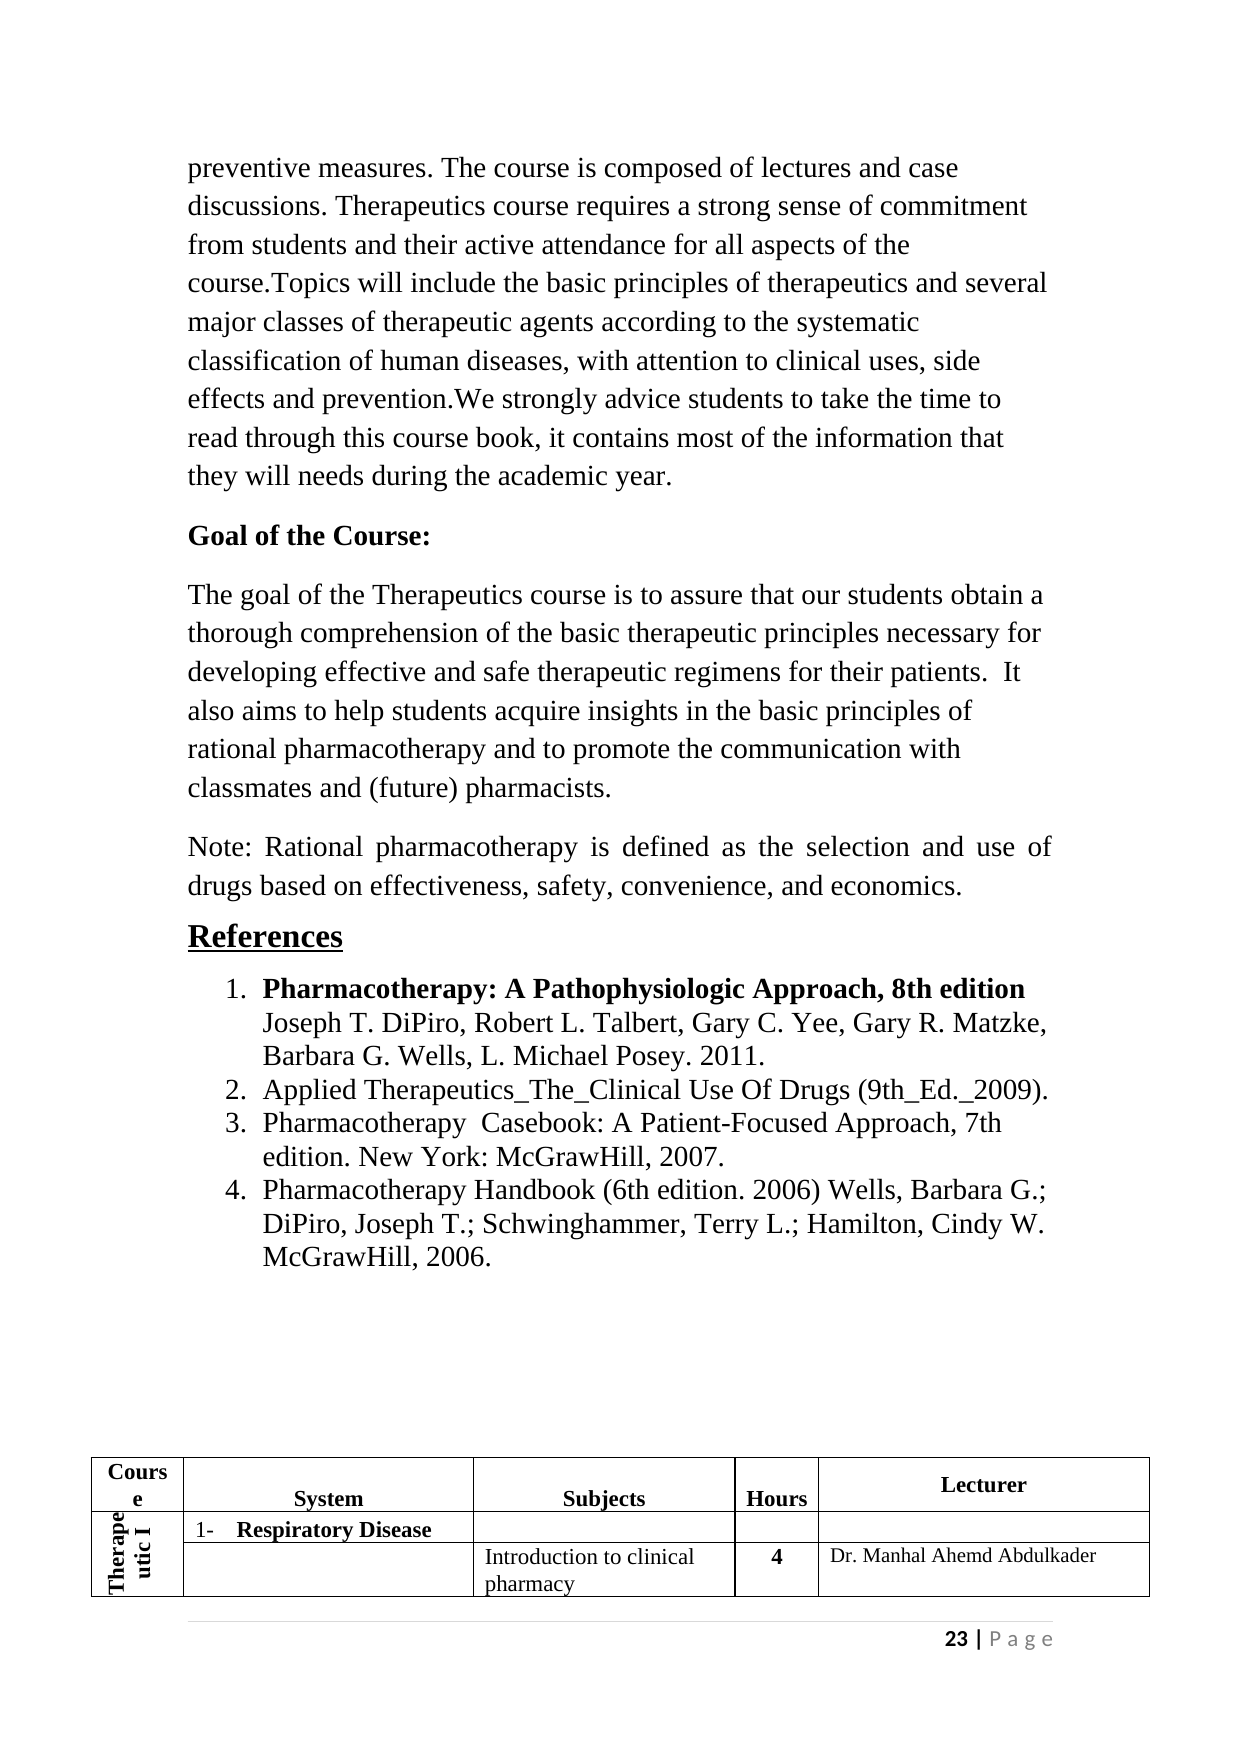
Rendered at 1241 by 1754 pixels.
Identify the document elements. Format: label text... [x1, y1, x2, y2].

subtitle Applied Therapeutics_The_Clinical Use Of Drugs (9th_Ed._2009). [225, 1072, 1053, 1105]
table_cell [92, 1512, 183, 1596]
text The goal of the Therapeutics course is to assure that our students obtain a thorough comprehension of the basic therapeutic principles necessary for developing effective and safe therapeutic regimens for their patients. It also aims to help students acquire insights in the basic principles of rational pharmacotherapy and to promote the communication with classmates and (future) pharmacists. [187, 577, 1053, 803]
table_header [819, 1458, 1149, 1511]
text Goal of the Course: [187, 518, 1053, 551]
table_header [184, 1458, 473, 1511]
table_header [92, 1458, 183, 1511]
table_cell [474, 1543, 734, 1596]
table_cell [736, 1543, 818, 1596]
text Note: Rational pharmacotherapy is defined as the selection and use of drugs based on effectiveness, safety, convenience, and economics. [187, 829, 1053, 901]
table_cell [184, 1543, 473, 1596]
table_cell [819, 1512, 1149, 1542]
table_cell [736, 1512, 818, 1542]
text References [187, 917, 1053, 955]
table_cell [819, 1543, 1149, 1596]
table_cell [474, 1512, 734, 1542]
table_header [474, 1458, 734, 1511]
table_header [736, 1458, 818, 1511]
subtitle Pharmacotherapy Casebook: A Patient-Focused Approach, 7th edition. New York: McGrawHill, 2007. [225, 1105, 1053, 1172]
subtitle Pharmacotherapy Handbook (6th edition. 2006) Wells, Barbara G.; DiPiro, Joseph T.; Schwinghammer, Terry L.; Hamilton, Cindy W. McGrawHill, 2006. [225, 1172, 1053, 1273]
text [187, 150, 1053, 492]
subtitle Pharmacotherapy: A Pathophysiologic Approach, 8th edition Joseph T. DiPiro, Robert L. Talbert, Gary C. Yee, Gary R. Matzke, Barbara G. Wells, L. Michael Posey. 2011. [225, 971, 1053, 1072]
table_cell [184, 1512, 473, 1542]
